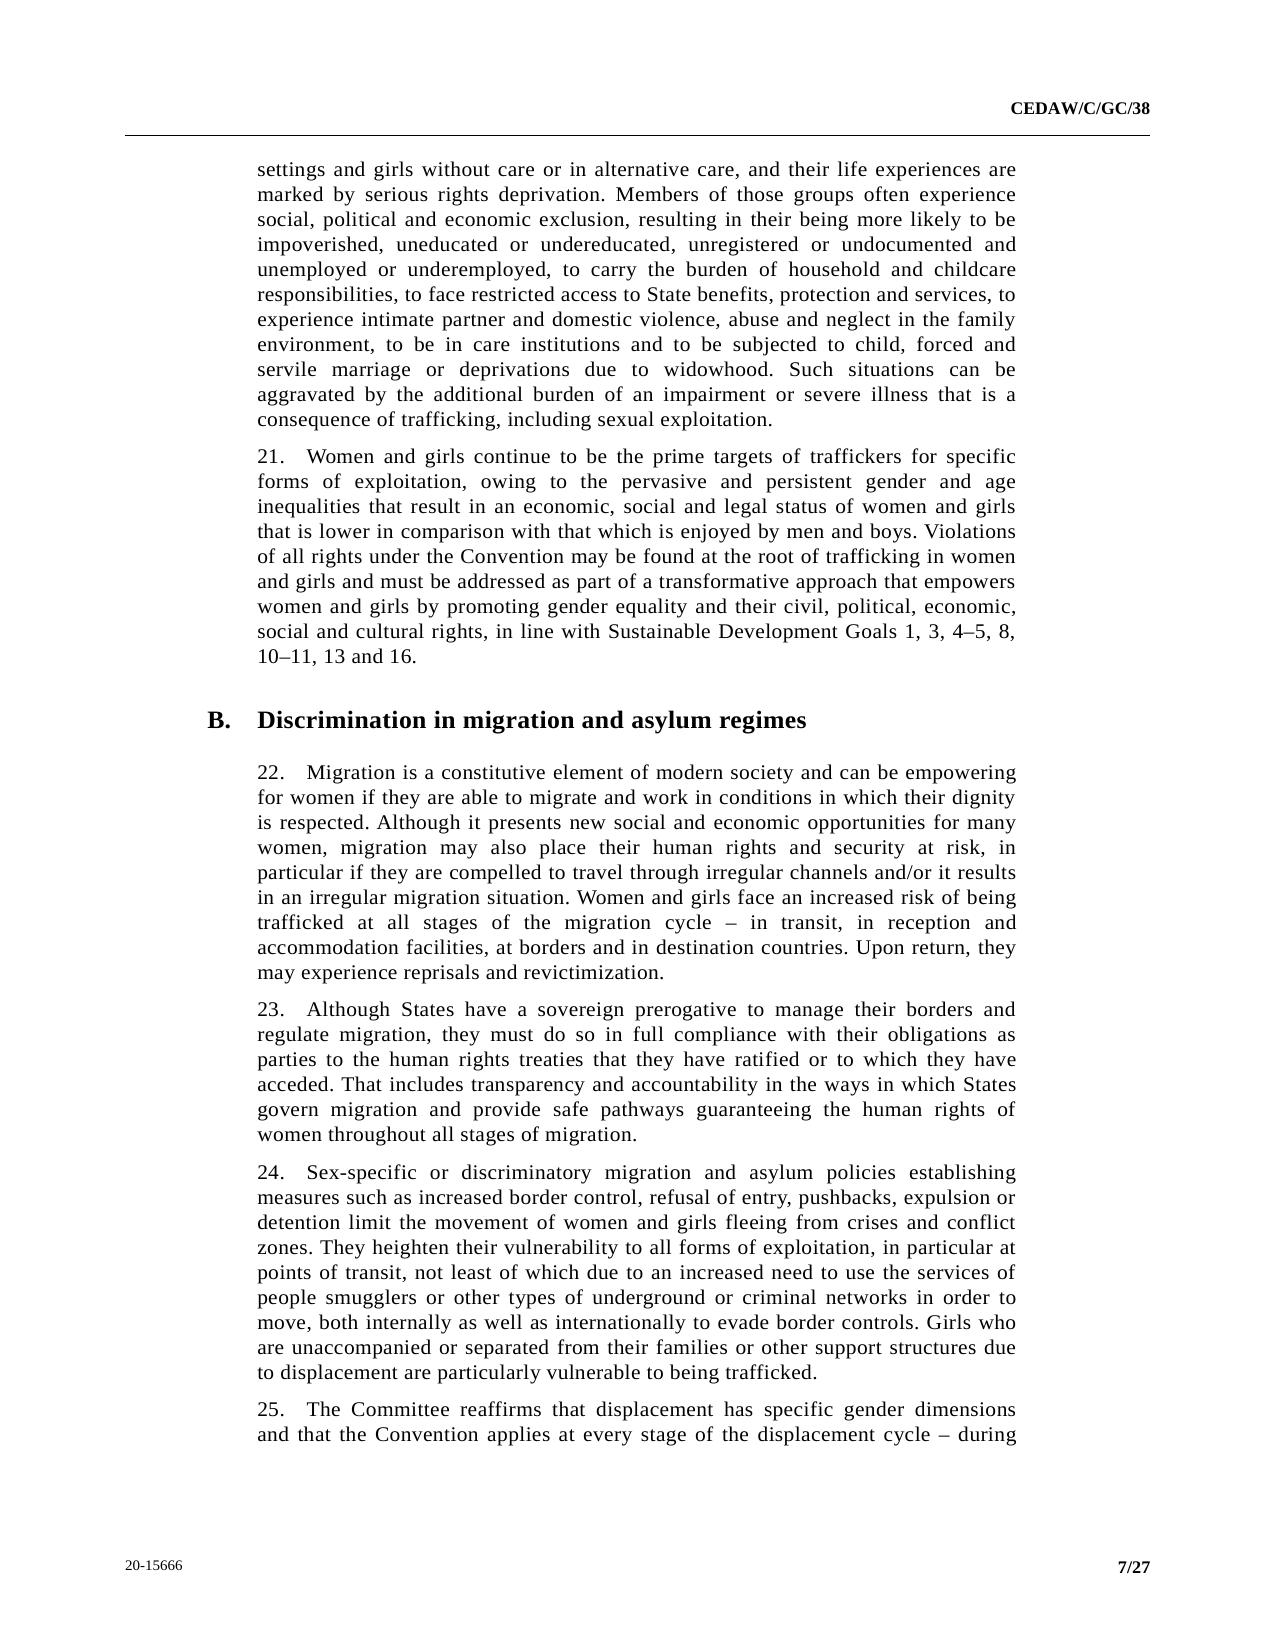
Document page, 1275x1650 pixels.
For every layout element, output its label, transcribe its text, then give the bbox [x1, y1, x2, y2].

text 21. Women and girls continue to be the prime targets of traffickers for specific forms of exploitation, owing to the pervasive and persistent gender and age inequalities that result in an economic, social and legal status of women and girls that is lower in comparison with that which is enjoyed by men and boys. Violations of all rights under the Convention may be found at the root of trafficking in women and girls and must be addressed as part of a transformative approach that empowers women and girls by promoting gender equality and their civil, political, economic, social and cultural rights, in line with Sustainable Development Goals 1, 3, 4–5, 8, 10–11, 13 and 16. [257, 443, 1018, 668]
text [257, 156, 1018, 431]
text B. Discrimination in migration and asylum regimes [125, 706, 1019, 734]
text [257, 1396, 1018, 1446]
text 22. Migration is a constitutive element of modern society and can be empowering for women if they are able to migrate and work in conditions in which their dignity is respected. Although it presents new social and economic opportunities for many women, migration may also place their human rights and security at risk, in particular if they are compelled to travel through irregular channels and/or it results in an irregular migration situation. Women and girls face an increased risk of being trafficked at all stages of the migration cycle – in transit, in reception and accommodation facilities, at borders and in destination countries. Upon return, they may experience reprisals and revictimization. [257, 759, 1018, 984]
text 23. Although States have a sovereign prerogative to manage their borders and regulate migration, they must do so in full compliance with their obligations as parties to the human rights treaties that they have ratified or to which they have acceded. That includes transparency and accountability in the ways in which States govern migration and provide safe pathways guaranteeing the human rights of women throughout all stages of migration. [257, 996, 1018, 1146]
text 24. Sex-specific or discriminatory migration and asylum policies establishing measures such as increased border control, refusal of entry, pushbacks, expulsion or detention limit the movement of women and girls fleeing from crises and conflict zones. They heighten their vulnerability to all forms of exploitation, in particular at points of transit, not least of which due to an increased need to use the services of people smugglers or other types of underground or criminal networks in order to move, both internally as well as internationally to evade border controls. Girls who are unaccompanied or separated from their families or other support structures due to displacement are particularly vulnerable to being trafficked. [257, 1159, 1018, 1384]
